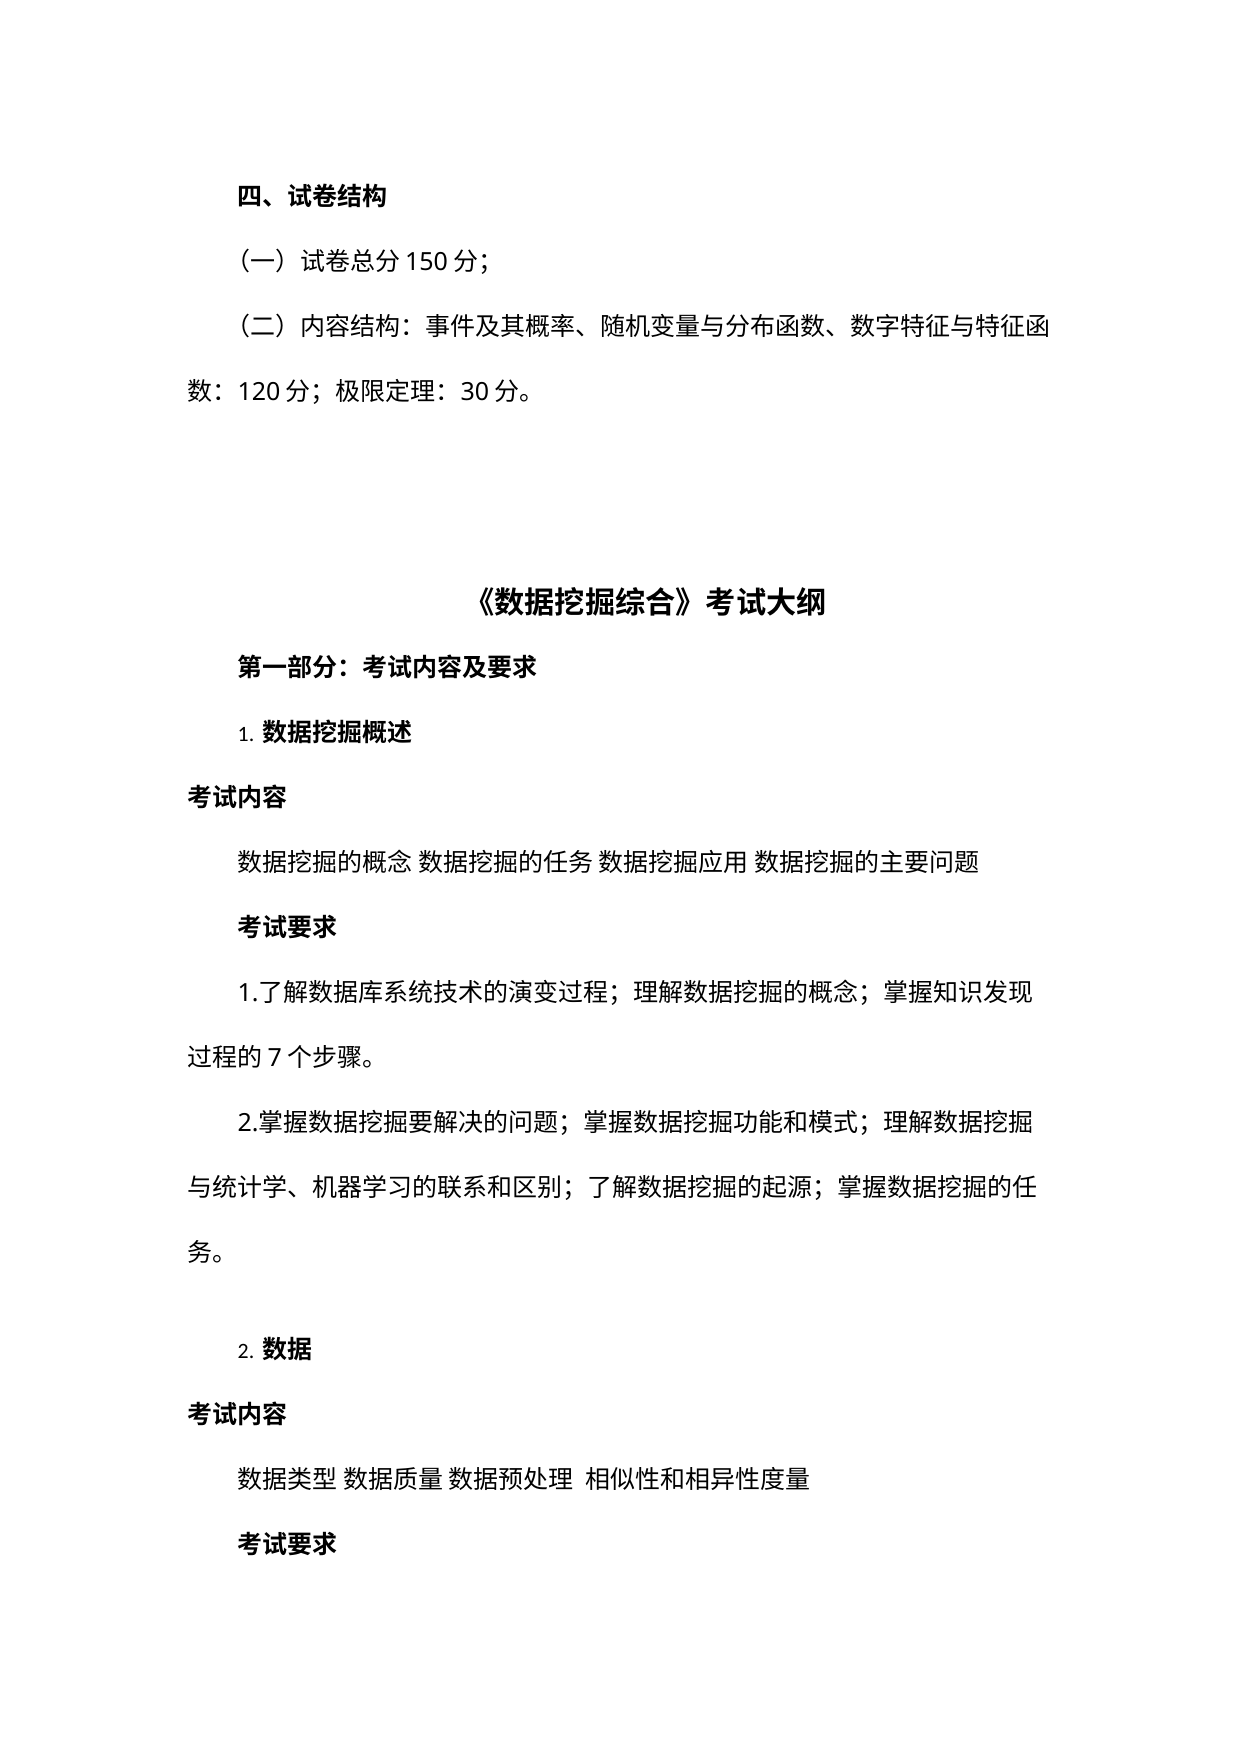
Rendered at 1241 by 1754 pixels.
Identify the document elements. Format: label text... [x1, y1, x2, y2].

text 考试内容 [187, 1380, 1053, 1445]
text 1.了解数据库系统技术的演变过程；理解数据挖掘的概念；掌握知识发现过程的7个步骤。 [187, 958, 1053, 1088]
text 2.掌握数据挖掘要解决的问题；掌握数据挖掘功能和模式；理解数据挖掘与统计学、机器学习的联系和区别；了解数据挖掘的起源；掌握数据挖掘的任务。 [187, 1088, 1053, 1283]
text 考试内容 [187, 763, 1053, 828]
text 《数据挖掘综合》考试大纲 [187, 568, 1053, 633]
text 数据挖掘的概念 数据挖掘的任务 数据挖掘应用 数据挖掘的主要问题 [187, 828, 1053, 893]
text 考试要求 [187, 893, 1053, 958]
list 数据挖掘概述 [187, 698, 1053, 763]
text （二）内容结构：事件及其概率、随机变量与分布函数、数字特征与特征函数：120分；极限定理：30分。 [187, 292, 1053, 422]
list 数据 [187, 1315, 1053, 1380]
text 第一部分：考试内容及要求 [187, 633, 1053, 698]
text 数据类型 数据质量 数据预处理 相似性和相异性度量 [187, 1445, 1053, 1510]
text 考试要求 [187, 1510, 1053, 1575]
text （一）试卷总分150分； [187, 227, 1053, 292]
text 四、试卷结构 [187, 162, 1053, 227]
